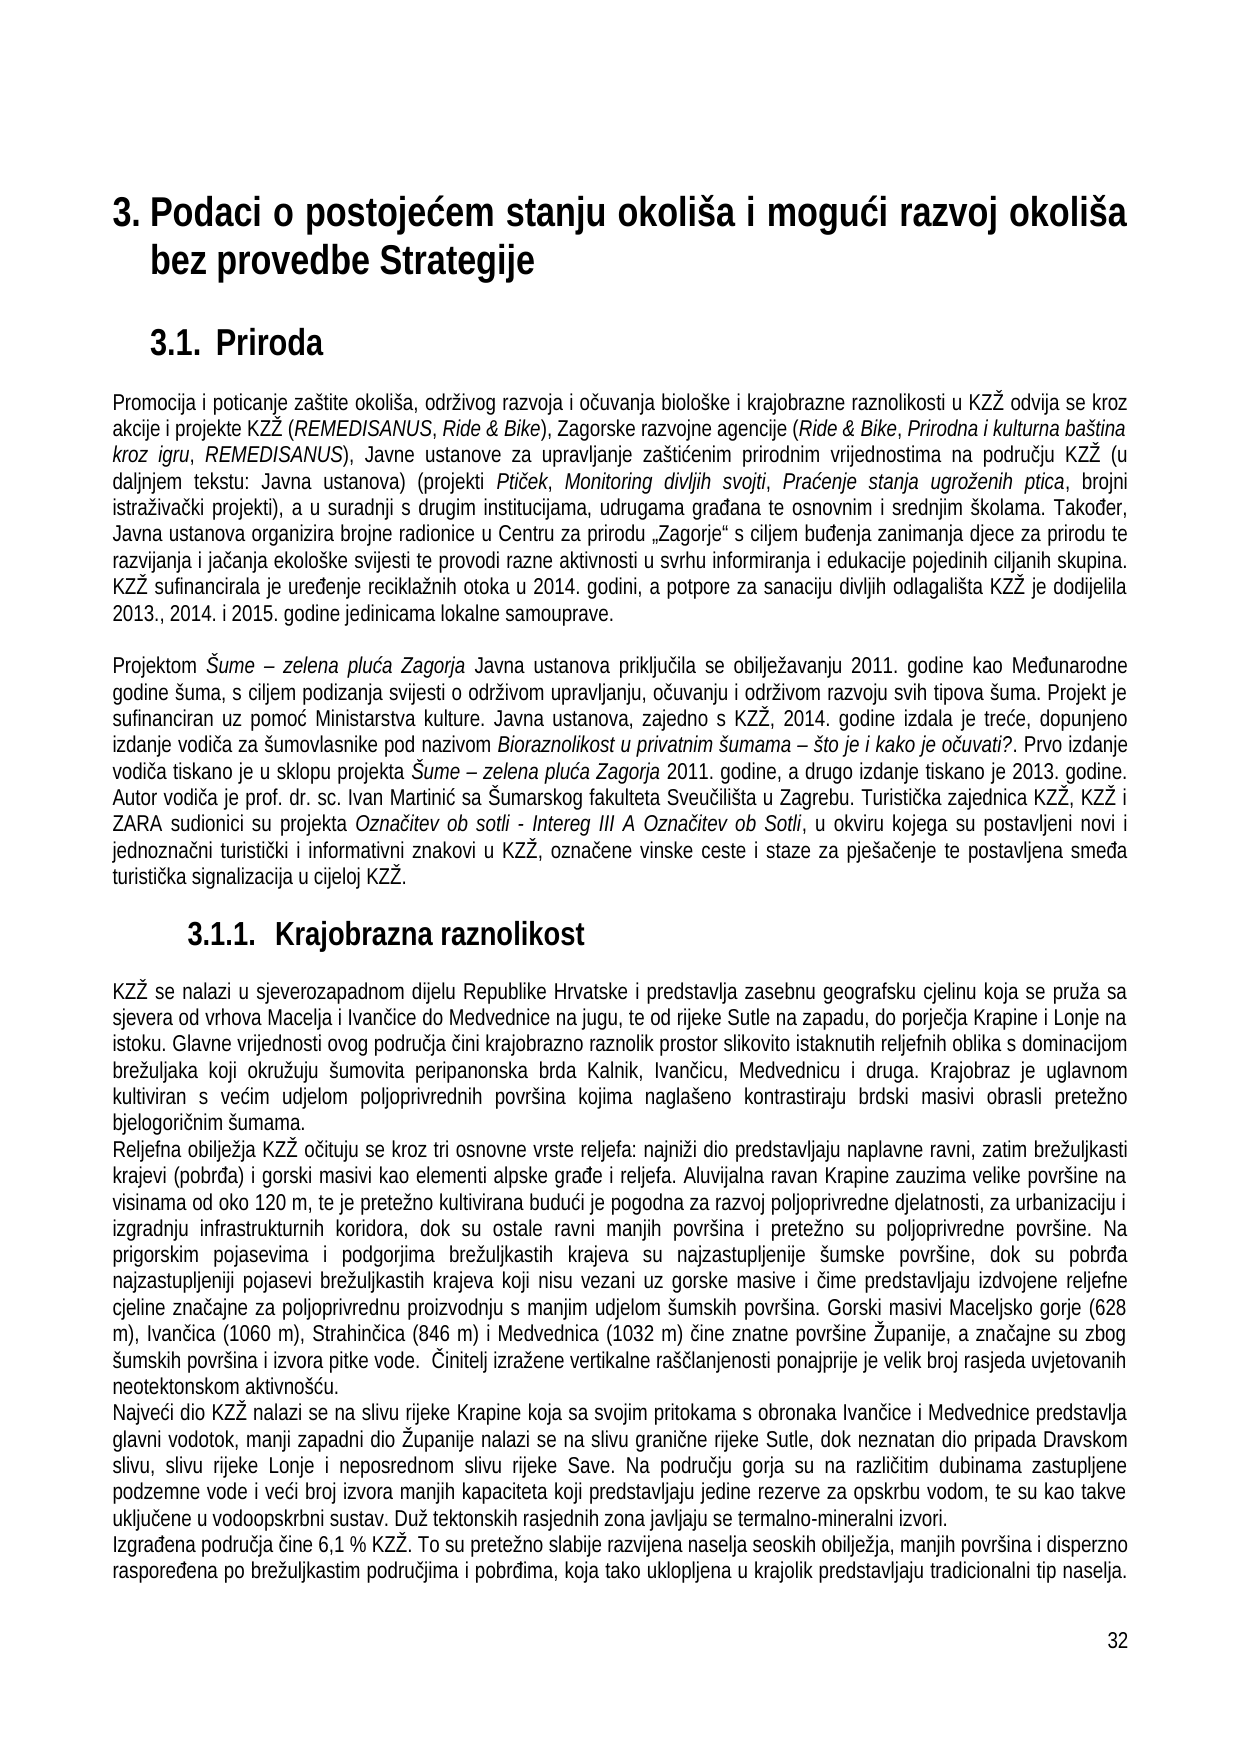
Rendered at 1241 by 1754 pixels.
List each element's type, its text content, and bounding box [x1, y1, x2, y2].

text Reljefna obilježja KZŽ očituju se kroz tri osnovne vrste reljefa: najniži dio predstavljaju naplavne ravni, zatim brežuljkasti krajevi (pobrđa) i gorski masivi kao elementi alpske građe i reljefa. Aluvijalna ravan Krapine zauzima velike površine na visinama od oko 120 m, te je pretežno kultivirana budući je pogodna za razvoj poljoprivredne djelatnosti, za urbanizaciju i izgradnju infrastrukturnih koridora, dok su ostale ravni manjih površina i pretežno su poljoprivredne površine. Na prigorskim pojasevima i podgorjima brežuljkastih krajeva su najzastupljenije šumske površine, dok su pobrđa najzastupljeniji pojasevi brežuljkastih krajeva koji nisu vezani uz gorske masive i čime predstavljaju izdvojene reljefne cjeline značajne za poljoprivrednu proizvodnju s manjim udjelom šumskih površina. Gorski masivi Maceljsko gorje (628 m), Ivančica (1060 m), Strahinčica (846 m) i Medvednica (1032 m) čine znatne površine Županije, a značajne su zbog šumskih površina i izvora pitke vode. Činitelj izražene vertikalne raščlanjenosti ponajprije je velik broj rasjeda uvjetovanih neotektonskom aktivnošću. [112, 1136, 1128, 1399]
text Najveći dio KZŽ nalazi se na slivu rijeke Krapine koja sa svojim pritokama s obronaka Ivančice i Medvednice predstavlja glavni vodotok, manji zapadni dio Županije nalazi se na slivu granične rijeke Sutle, dok neznatan dio pripada Dravskom slivu, slivu rijeke Lonje i neposrednom slivu rijeke Save. Na području gorja su na različitim dubinama zastupljene podzemne vode i veći broj izvora manjih kapaciteta koji predstavljaju jedine rezerve za opskrbu vodom, te su kao takve uključene u vodoopskrbni sustav. Duž tektonskih rasjednih zona javljaju se termalno-mineralni izvori. [112, 1399, 1128, 1531]
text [112, 1531, 1128, 1584]
subtitle Krajobrazna raznolikost [187, 914, 1128, 953]
text Promocija i poticanje zaštite okoliša, održivog razvoja i očuvanja biološke i krajobrazne raznolikosti u KZŽ odvija se kroz akcije i projekte KZŽ (REMEDISANUS, Ride & Bike), Zagorske razvojne agencije (Ride & Bike, Prirodna i kulturna baština kroz igru, REMEDISANUS), Javne ustanove za upravljanje zaštićenim prirodnim vrijednostima na području KZŽ (u daljnjem tekstu: Javna ustanova) (projekti Ptiček, Monitoring divljih svojti, Praćenje stanja ugroženih ptica, brojni istraživački projekti), a u suradnji s drugim institucijama, udrugama građana te osnovnim i srednjim školama. Također, Javna ustanova organizira brojne radionice u Centru za prirodu „Zagorje“ s ciljem buđenja zanimanja djece za prirodu te razvijanja i jačanja ekološke svijesti te provodi razne aktivnosti u svrhu informiranja i edukacije pojedinih ciljanih skupina. KZŽ sufinancirala je uređenje reciklažnih otoka u 2014. godini, a potpore za sanaciju divljih odlagališta KZŽ je dodijelila 2013., 2014. i 2015. godine jedinicama lokalne samouprave. [112, 389, 1128, 626]
subtitle Podaci o postojećem stanju okoliša i mogući razvoj okoliša bez provedbe Strategije [112, 187, 1128, 283]
text Projektom Šume – zelena pluća Zagorja Javna ustanova priključila se obilježavanju 2011. godine kao Međunarodne godine šuma, s ciljem podizanja svijesti o održivom upravljanju, očuvanju i održivom razvoju svih tipova šuma. Projekt je sufinanciran uz pomoć Ministarstva kulture. Javna ustanova, zajedno s KZŽ, 2014. godine izdala je treće, dopunjeno izdanje vodiča za šumovlasnike pod nazivom Bioraznolikost u privatnim šumama – što je i kako je očuvati?. Prvo izdanje vodiča tiskano je u sklopu projekta Šume – zelena pluća Zagorja 2011. godine, a drugo izdanje tiskano je 2013. godine. Autor vodiča je prof. dr. sc. Ivan Martinić sa Šumarskog fakulteta Sveučilišta u Zagrebu. Turistička zajednica KZŽ, KZŽ i ZARA sudionici su projekta Označitev ob sotli - Intereg III A Označitev ob Sotli, u okviru kojega su postavljeni novi i jednoznačni turistički i informativni znakovi u KZŽ, označene vinske ceste i staze za pješačenje te postavljena smeđa turistička signalizacija u cijeloj KZŽ. [112, 652, 1128, 889]
text KZŽ se nalazi u sjeverozapadnom dijelu Republike Hrvatske i predstavlja zasebnu geografsku cjelinu koja se pruža sa sjevera od vrhova Macelja i Ivančice do Medvednice na jugu, te od rijeke Sutle na zapadu, do porječja Krapine i Lonje na istoku. Glavne vrijednosti ovog područja čini krajobrazno raznolik prostor slikovito istaknutih reljefnih oblika s dominacijom brežuljaka koji okružuju šumovita peripanonska brda Kalnik, Ivančicu, Medvednicu i druga. Krajobraz je uglavnom kultiviran s većim udjelom poljoprivrednih površina kojima naglašeno kontrastiraju brdski masivi obrasli pretežno bjelogoričnim šumama. [112, 978, 1128, 1136]
subtitle Priroda [150, 321, 1128, 364]
